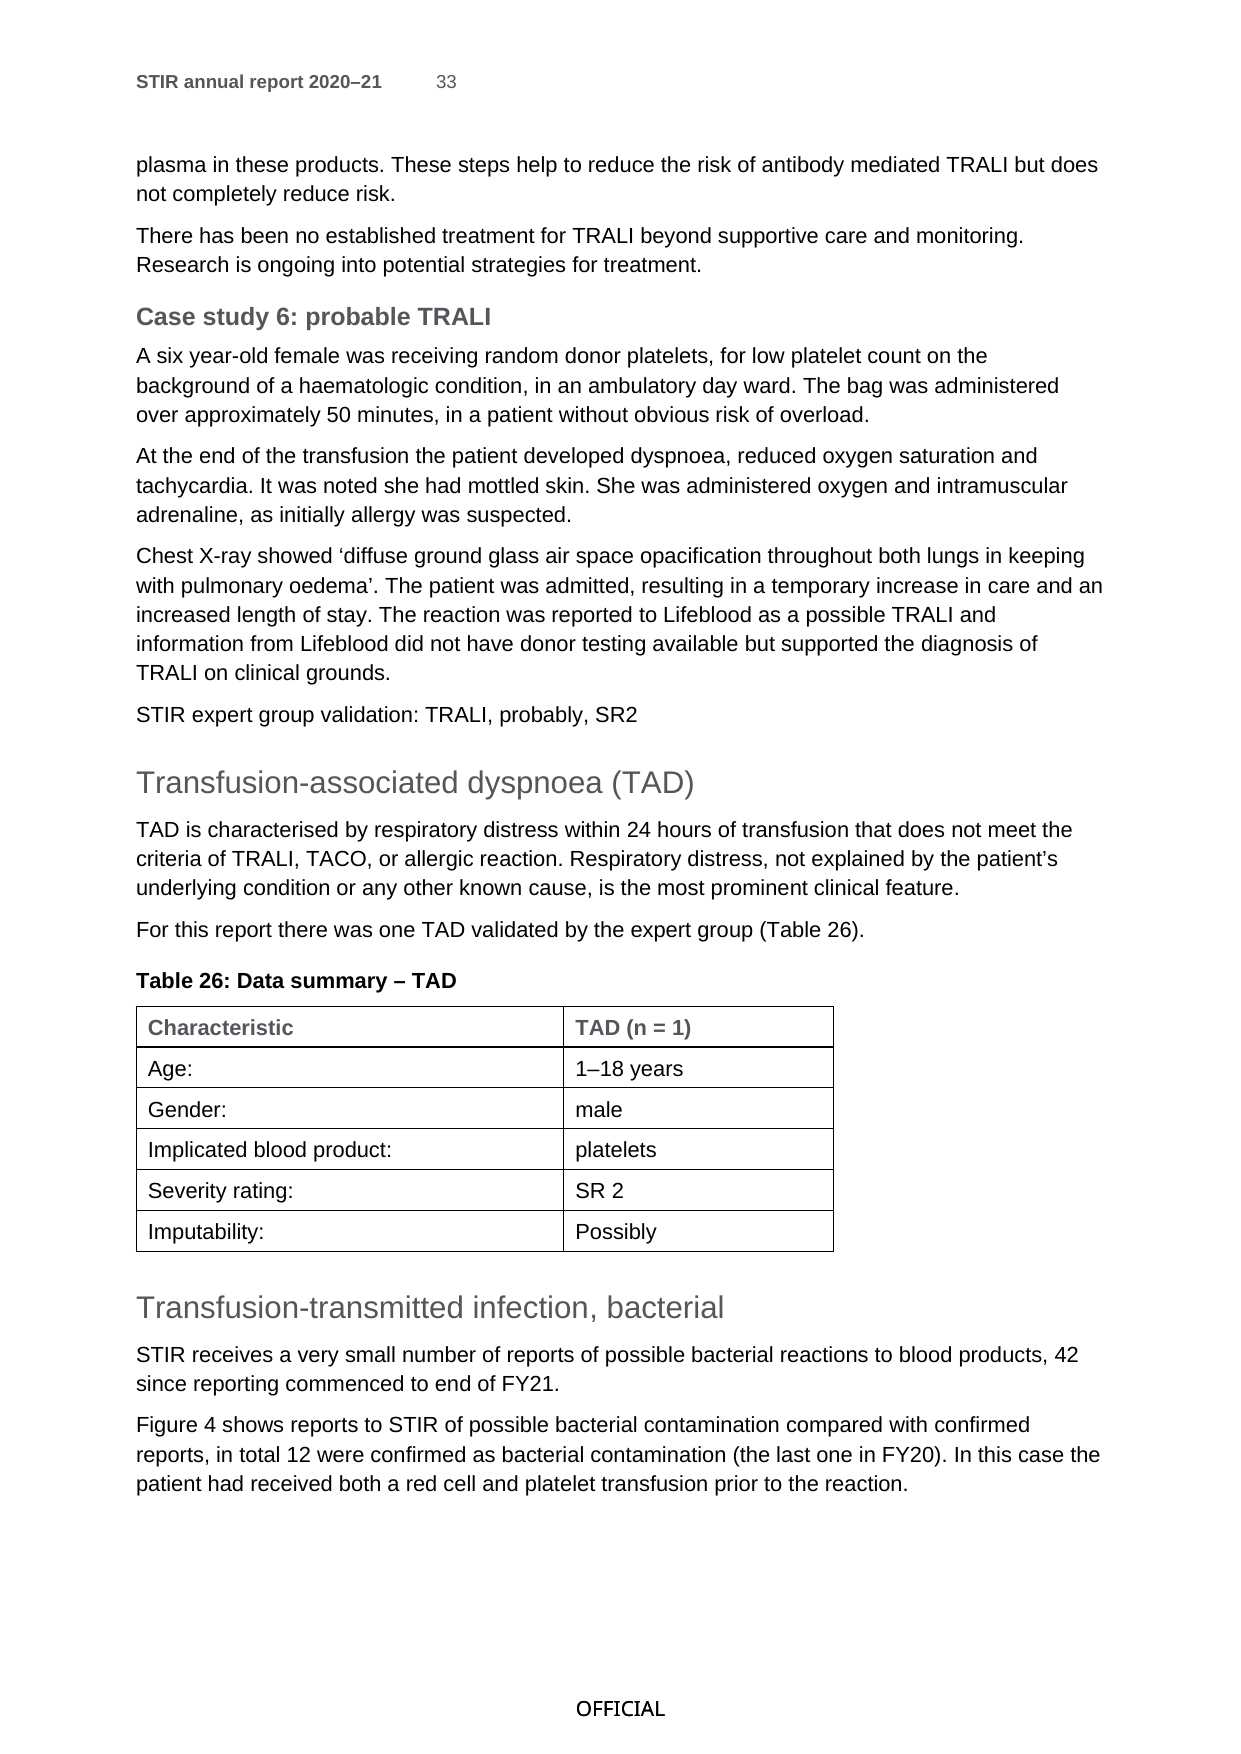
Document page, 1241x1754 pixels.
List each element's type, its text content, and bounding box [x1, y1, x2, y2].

subtitle Transfusion-transmitted infection, bacterial [136, 1289, 1104, 1325]
text Figure 4 shows reports to STIR of possible bacterial contamination compared with confirmed reports, in total 12 were confirmed as bacterial contamination (the last one in FY20). In this case the patient had received both a red cell and platelet transfusion prior to the reaction. [136, 1408, 1104, 1496]
text At the end of the transfusion the patient developed dyspnoea, reduced oxygen saturation and tachycardia. It was noted she had mottled skin. She was administered oxygen and intramuscular adrenaline, as initially allergy was suspected. [136, 439, 1104, 527]
table_cell Gender: [137, 1088, 563, 1128]
table_header TAD (n = 1) [564, 1007, 833, 1046]
table_cell 1–18 years [564, 1048, 833, 1087]
table_cell Age: [137, 1048, 563, 1087]
subtitle Transfusion-associated dyspnoea (TAD) [136, 764, 1104, 800]
table_cell Possibly [564, 1211, 833, 1251]
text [136, 148, 1104, 206]
text STIR expert group validation: TRALI, probably, SR2 [136, 698, 1104, 727]
text TAD is characterised by respiratory distress within 24 hours of transfusion that does not meet the criteria of TRALI, TACO, or allergic reaction. Respiratory distress, not explained by the patient’s underlying condition or any other known cause, is the most prominent clinical feature. [136, 813, 1104, 900]
text For this report there was one TAD validated by the expert group (Table 26). [136, 913, 1104, 942]
table_cell Implicated blood product: [137, 1129, 563, 1169]
table_cell Imputability: [137, 1211, 563, 1251]
table_cell platelets [564, 1129, 833, 1169]
table_cell SR 2 [564, 1170, 833, 1210]
subtitle Case study 6: probable TRALI [136, 302, 1104, 331]
table_header Characteristic [137, 1007, 563, 1046]
text Chest X-ray showed ‘diffuse ground glass air space opacification throughout both lungs in keeping with pulmonary oedema’. The patient was admitted, resulting in a temporary increase in care and an increased length of stay. The reaction was reported to Lifeblood as a possible TRALI and information from Lifeblood did not have donor testing available but supported the diagnosis of TRALI on clinical grounds. [136, 539, 1104, 685]
table_cell male [564, 1088, 833, 1128]
text STIR receives a very small number of reports of possible bacterial reactions to blood products, 42 since reporting commenced to end of FY21. [136, 1337, 1104, 1396]
text Table 26: Data summary – TAD [136, 967, 1104, 993]
text A six year-old female was receiving random donor platelets, for low platelet count on the background of a haematologic condition, in an ambulatory day ward. The bag was administered over approximately 50 minutes, in a patient without obvious risk of overload. [136, 339, 1104, 427]
table_cell Severity rating: [137, 1170, 563, 1210]
text There has been no established treatment for TRALI beyond supportive care and monitoring. Research is ongoing into potential strategies for treatment. [136, 218, 1104, 277]
